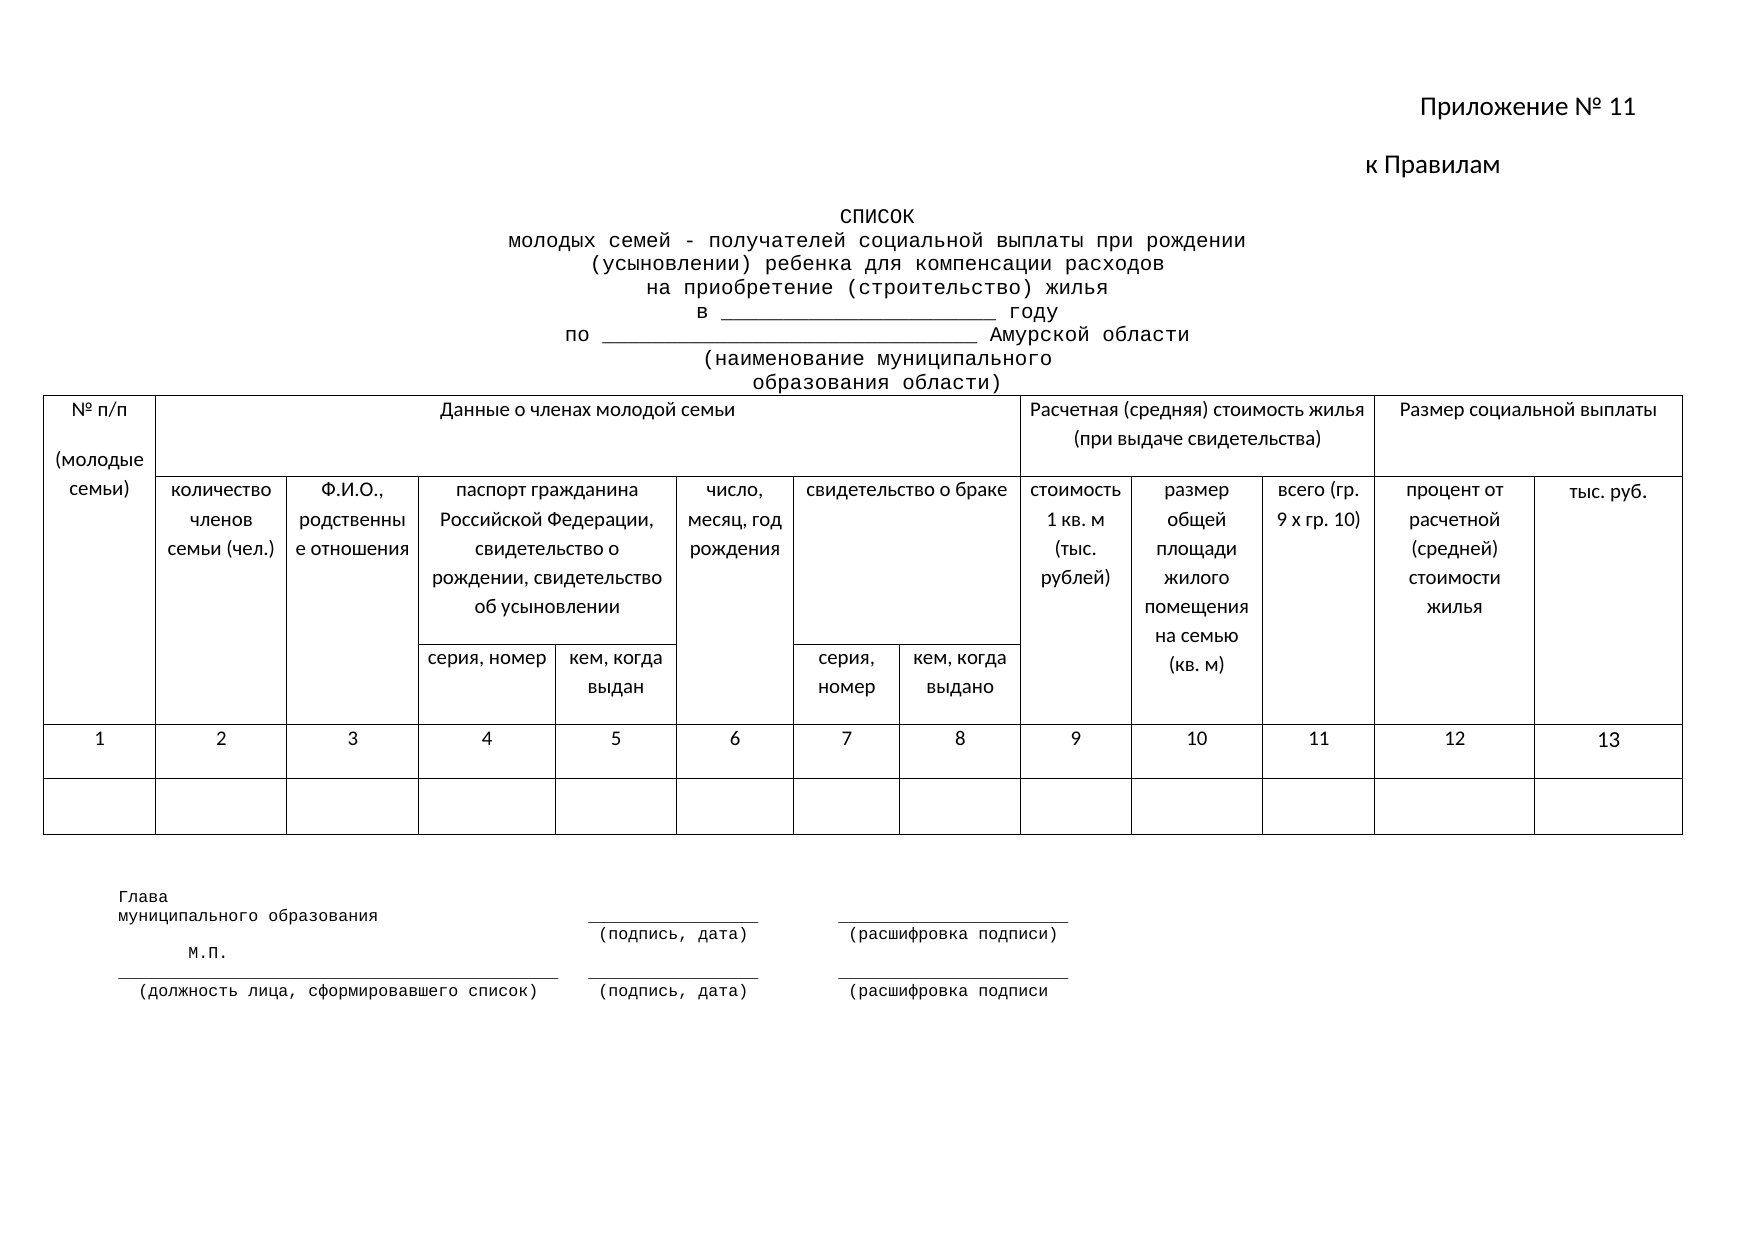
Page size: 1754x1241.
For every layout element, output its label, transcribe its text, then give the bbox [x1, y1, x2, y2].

table_cell [900, 779, 1020, 834]
table_cell всего (гр. 9 x гр. 10) [1263, 477, 1374, 724]
table_cell 12 [1375, 725, 1534, 777]
text по ______________________________ Амурской области [118, 324, 1636, 348]
table_cell [419, 779, 555, 834]
table_cell [1535, 779, 1682, 834]
table_cell 10 [1132, 725, 1262, 777]
table_cell размер общей площади жилого помещения на семью (кв. м) [1132, 477, 1262, 724]
table_cell серия, номер [794, 645, 899, 724]
table_cell [1132, 779, 1262, 834]
table_cell 5 [556, 725, 676, 777]
table_cell процент от расчетной (средней) стоимости жилья [1375, 477, 1534, 724]
table_cell 3 [287, 725, 418, 777]
text молодых семей - получателей социальной выплаты при рождении [118, 230, 1636, 253]
table_cell [156, 779, 286, 834]
text (усыновлении) ребенка для компенсации расходов [118, 253, 1636, 277]
table_cell свидетельство о браке [794, 477, 1020, 643]
text муниципального образования _________________ _______________________ [118, 907, 1636, 926]
table_cell кем, когда выдан [556, 645, 676, 724]
text к Правилам [118, 147, 1636, 180]
table_cell [44, 779, 155, 834]
table_cell серия, номер [419, 645, 555, 724]
text (наименование муниципального [118, 348, 1636, 372]
table_cell 9 [1021, 725, 1131, 777]
table_cell [794, 779, 899, 834]
text на приобретение (строительство) жилья [118, 277, 1636, 301]
table_cell тыс. руб. [1535, 477, 1682, 724]
table_cell 1 [44, 725, 155, 777]
table_cell [287, 779, 418, 834]
table_cell число, месяц, год рождения [677, 477, 793, 724]
table_cell паспорт гражданина Российской Федерации, свидетельство о рождении, свидетельство об усыновлении [419, 477, 676, 643]
table_header Данные о членах молодой семьи [156, 396, 1020, 476]
text в ______________________ году [118, 301, 1636, 324]
table_cell 6 [677, 725, 793, 777]
table_cell [1021, 779, 1131, 834]
table_cell стоимость 1 кв. м (тыс. рублей) [1021, 477, 1131, 724]
table_cell Ф.И.О., родственные отношения [287, 477, 418, 724]
table_cell кем, когда выдано [900, 645, 1020, 724]
table_cell [677, 779, 793, 834]
table_cell 7 [794, 725, 899, 777]
table_cell [1263, 779, 1374, 834]
text (подпись, дата) (расшифровка подписи) [118, 926, 1636, 945]
table_header № п/п (молодые семьи) [44, 396, 155, 724]
text Глава [118, 888, 1636, 907]
text СПИСОК [118, 206, 1636, 230]
table_cell 13 [1535, 725, 1682, 777]
text (должность лица, сформировавшего список) (подпись, дата) (расшифровка подписи [118, 982, 1636, 1001]
table_cell [1375, 779, 1534, 834]
text образования области) [118, 372, 1636, 395]
table_cell 4 [419, 725, 555, 777]
table_cell 11 [1263, 725, 1374, 777]
table_cell [556, 779, 676, 834]
text Приложение № 11 [118, 89, 1636, 122]
table_header Расчетная (средняя) стоимость жилья (при выдаче свидетельства) [1021, 396, 1374, 476]
table_cell 8 [900, 725, 1020, 777]
table_cell количество членов семьи (чел.) [156, 477, 286, 724]
table_header Размер социальной выплаты [1375, 396, 1682, 476]
table_cell 2 [156, 725, 286, 777]
text М.П. [118, 945, 1636, 964]
text ____________________________________________ _________________ _______________________ [118, 964, 1636, 982]
